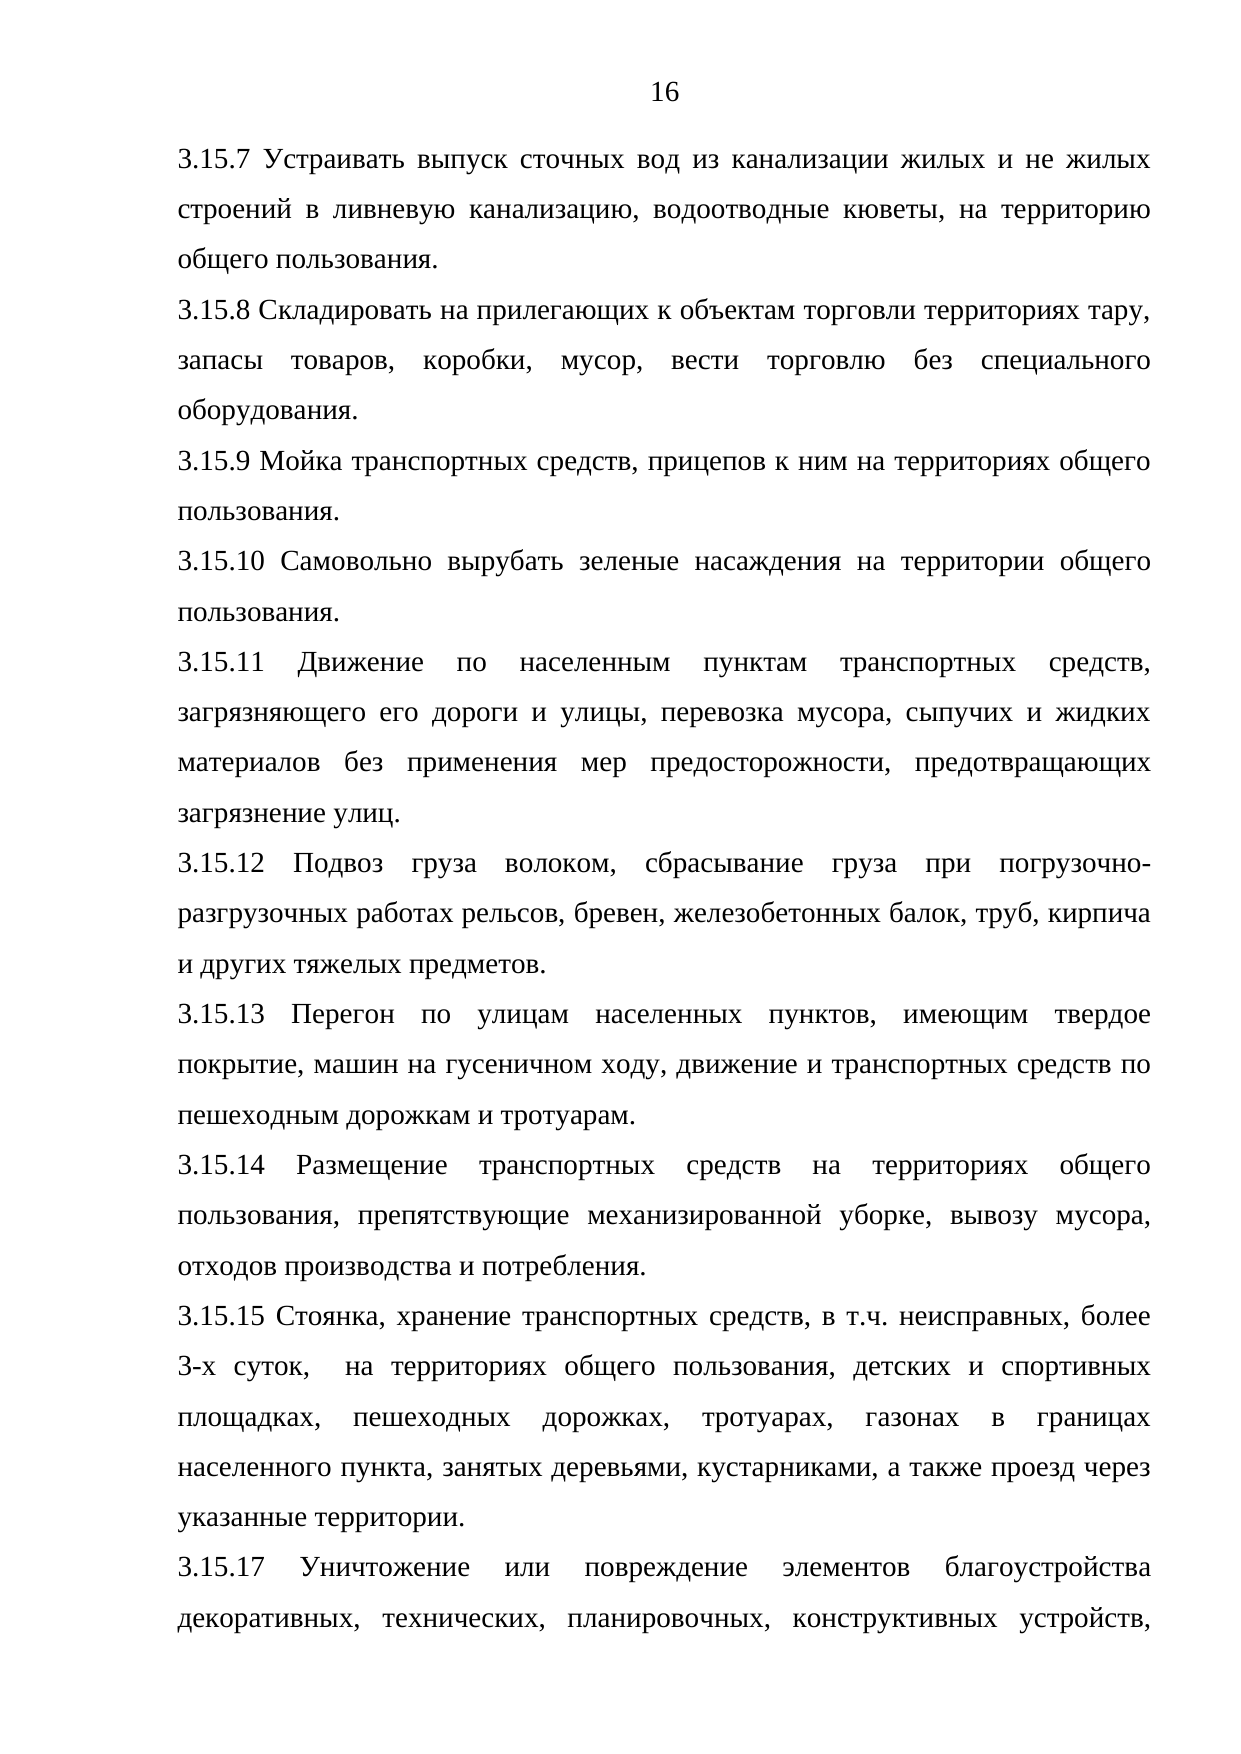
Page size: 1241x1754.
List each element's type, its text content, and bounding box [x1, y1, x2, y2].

text 3.15.7 Устраивать выпуск сточных вод из канализации жилых и не жилых строений в ливневую канализацию, водоотводные кюветы, на территорию общего пользования. [177, 141, 1152, 275]
text 3.15.14 Размещение транспортных средств на территориях общего пользования, препятствующие механизированной уборке, вывозу мусора, отходов производства и потребления. [177, 1147, 1152, 1281]
text 3.15.13 Перегон по улицам населенных пунктов, имеющим твердое покрытие, машин на гусеничном ходу, движение и транспортных средств по пешеходным дорожкам и тротуарам. [177, 996, 1152, 1130]
text 3.15.15 Стоянка, хранение транспортных средств, в т.ч. неисправных, более 3-х суток, на территориях общего пользования, детских и спортивных площадках, пешеходных дорожках, тротуарах, газонах в границах населенного пункта, занятых деревьями, кустарниками, а также проезд через указанные территории. [177, 1298, 1152, 1533]
text 3.15.11 Движение по населенным пунктам транспортных средств, загрязняющего его дороги и улицы, перевозка мусора, сыпучих и жидких материалов без применения мер предосторожности, предотвращающих загрязнение улиц. [177, 644, 1152, 828]
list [177, 1549, 1152, 1633]
text 3.15.12 Подвоз груза волоком, сбрасывание груза при погрузочно-разгрузочных работах рельсов, бревен, железобетонных балок, труб, кирпича и других тяжелых предметов. [177, 845, 1152, 979]
text 3.15.10 Самовольно вырубать зеленые насаждения на территории общего пользования. [177, 543, 1152, 627]
text 3.15.8 Складировать на прилегающих к объектам торговли территориях тару, запасы товаров, коробки, мусор, вести торговлю без специального оборудования. [177, 292, 1152, 426]
text 3.15.9 Мойка транспортных средств, прицепов к ним на территориях общего пользования. [177, 443, 1152, 527]
